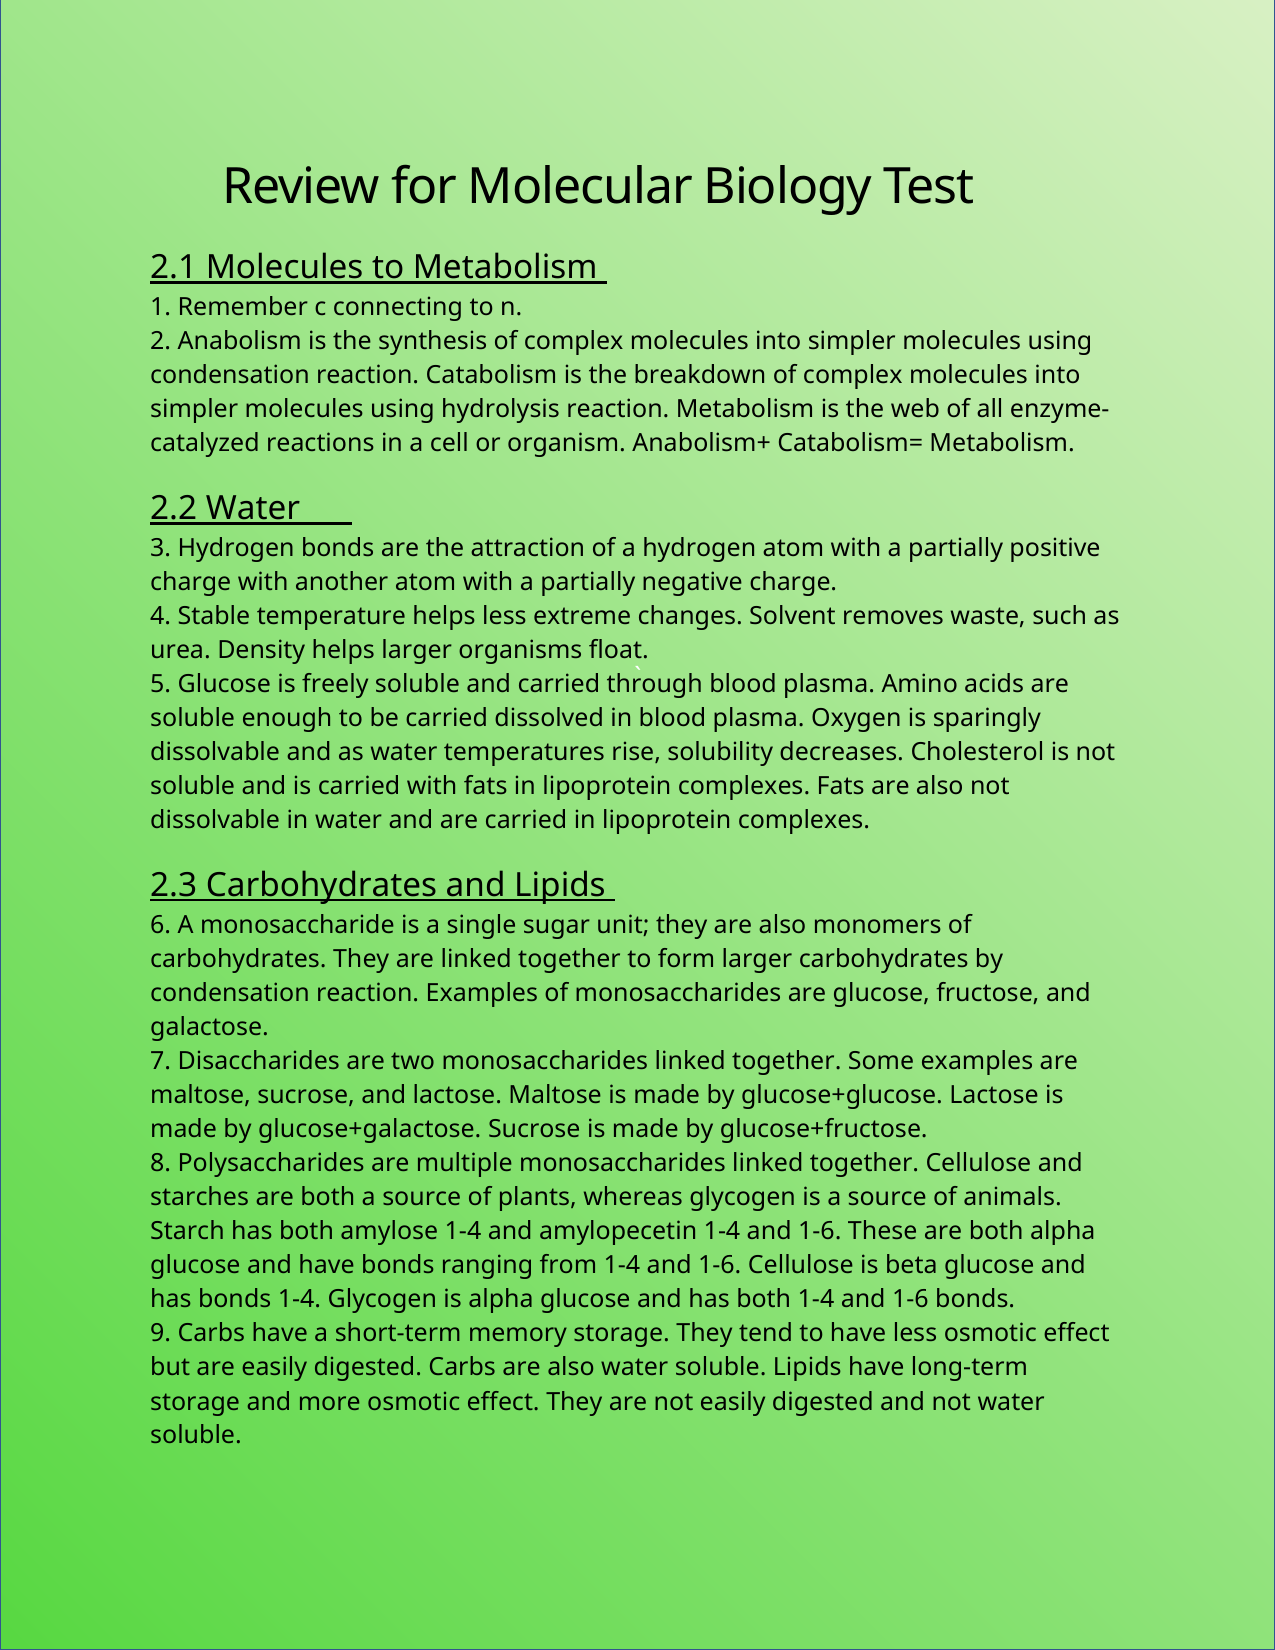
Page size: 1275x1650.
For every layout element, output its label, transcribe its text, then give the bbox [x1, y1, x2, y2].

text 9. Carbs have a short-term memory storage. They tend to have less osmotic effect but are easily digested. Carbs are also water soluble. Lipids have long-term storage and more osmotic effect. They are not easily digested and not water soluble. [150, 1315, 1125, 1451]
text 4. Stable temperature helps less extreme changes. Solvent removes waste, such as urea. Density helps larger organisms float. [150, 597, 1125, 666]
text 8. Polysaccharides are multiple monosaccharides linked together. Cellulose and starches are both a source of plants, whereas glycogen is a source of animals. Starch has both amylose 1-4 and amylopecetin 1-4 and 1-6. These are both alpha glucose and have bonds ranging from 1-4 and 1-6. Cellulose is beta glucose and has bonds 1-4. Glycogen is alpha glucose and has both 1-4 and 1-6 bonds. [150, 1145, 1125, 1315]
text 3. Hydrogen bonds are the attraction of a hydrogen atom with a partially positive charge with another atom with a partially negative charge. [150, 529, 1125, 597]
subtitle 2.3 Carbohydrates and Lipids [150, 861, 1125, 906]
text 1. Remember c connecting to n. [150, 288, 1125, 323]
title Review for Molecular Biology Test [150, 150, 1125, 218]
text 2. Anabolism is the synthesis of complex molecules into simpler molecules using condensation reaction. Catabolism is the breakdown of complex molecules into simpler molecules using hydrolysis reaction. Metabolism is the web of all enzyme- catalyzed reactions in a cell or organism. Anabolism+ Catabolism= Metabolism. [150, 323, 1125, 459]
text 6. A monosaccharide is a single sugar unit; they are also monomers of carbohydrates. They are linked together to form larger carbohydrates by condensation reaction. Examples of monosaccharides are glucose, fructose, and galactose. [150, 906, 1125, 1042]
subtitle 2.2 Water [150, 484, 1125, 529]
subtitle 2.1 Molecules to Metabolism [150, 243, 1125, 288]
text 7. Disaccharides are two monosaccharides linked together. Some examples are maltose, sucrose, and lactose. Maltose is made by glucose+glucose. Lactose is made by glucose+galactose. Sucrose is made by glucose+fructose. [150, 1042, 1125, 1145]
text 5. Glucose is freely soluble and carried through blood plasma. Amino acids are soluble enough to be carried dissolved in blood plasma. Oxygen is sparingly dissolvable and as water temperatures rise, solubility decreases. Cholesterol is not soluble and is carried with fats in lipoprotein complexes. Fats are also not dissolvable in water and are carried in lipoprotein complexes. [150, 666, 1125, 836]
